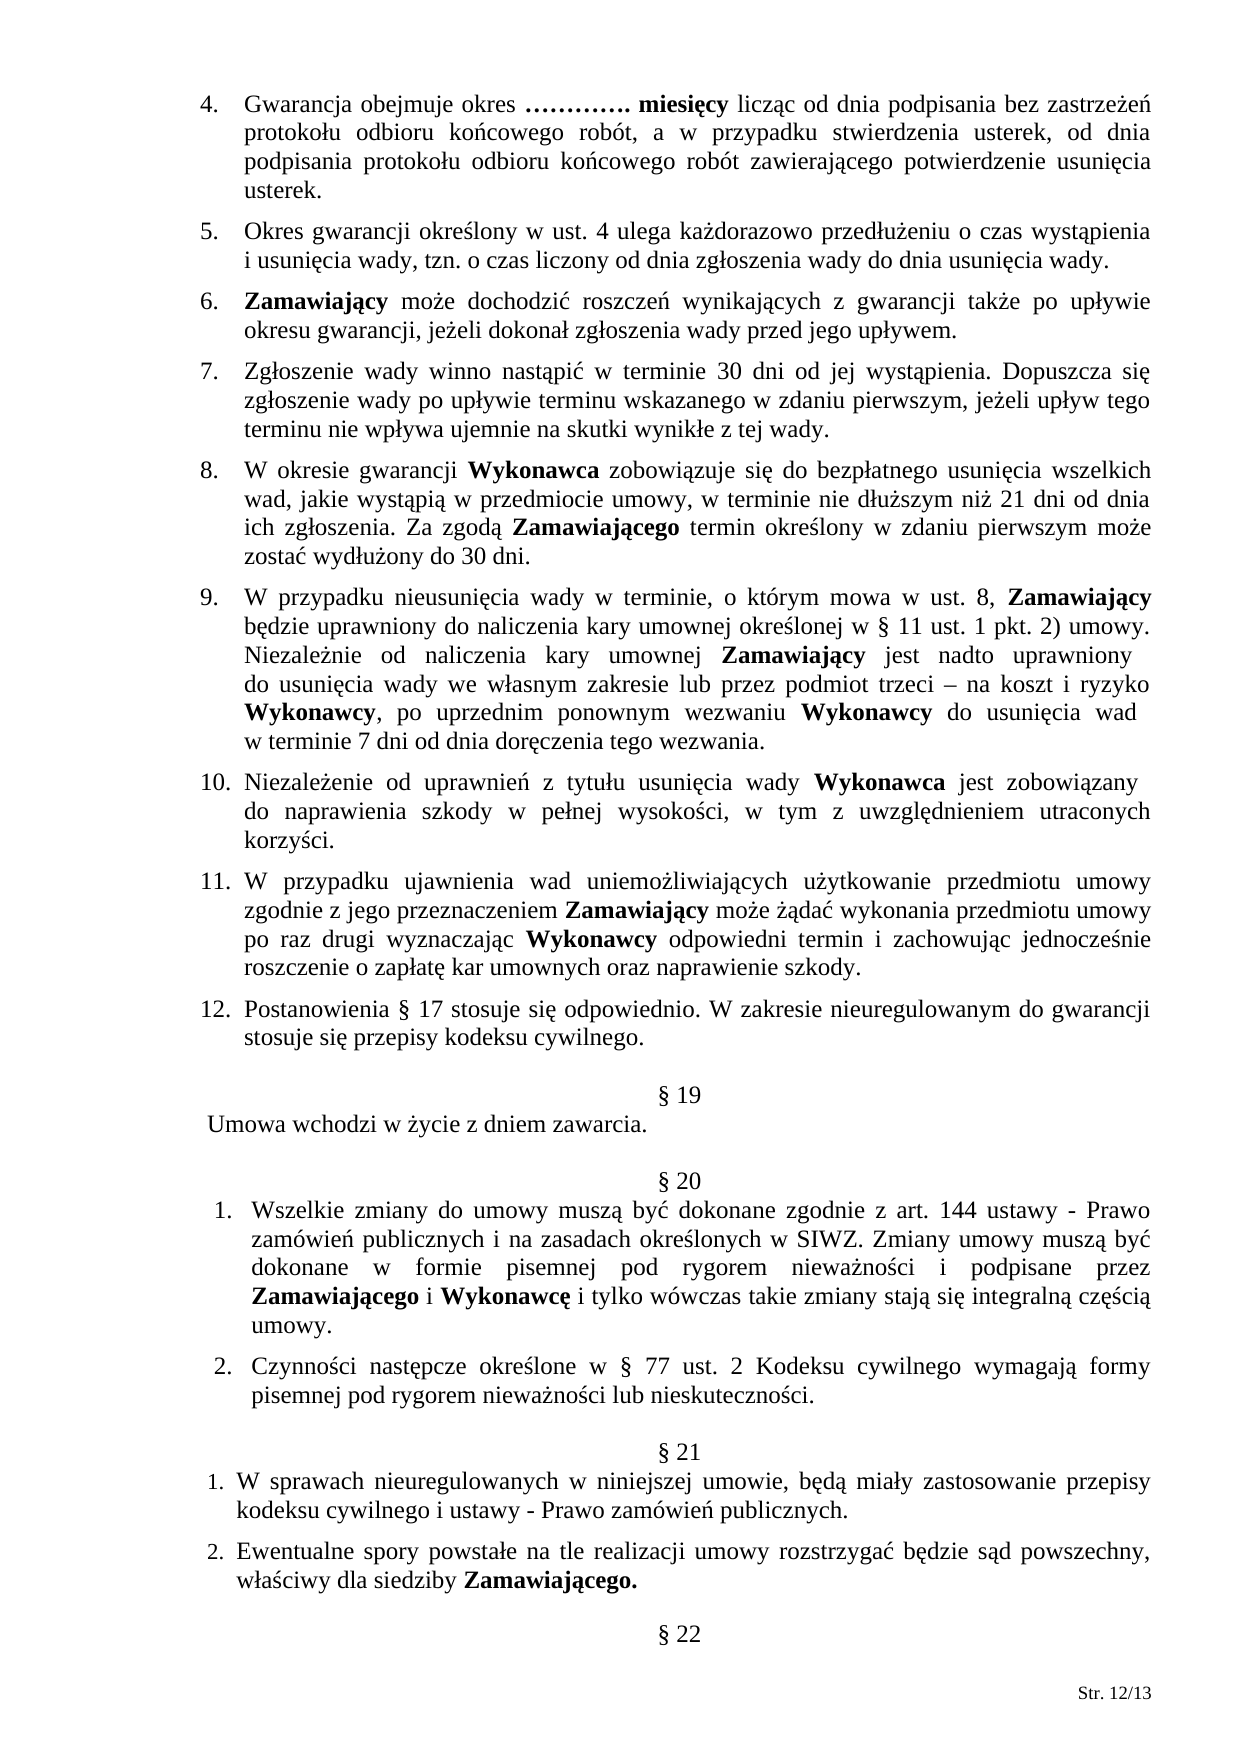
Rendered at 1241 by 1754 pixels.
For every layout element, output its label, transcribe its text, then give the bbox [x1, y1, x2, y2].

list W okresie gwarancji Wykonawca zobowiązuje się do bezpłatnego usunięcia wszelkich wad, jakie wystąpią w przedmiocie umowy, w terminie nie dłuższym niż 21 dni od dnia ich zgłoszenia. Za zgodą Zamawiającego termin określony w zdaniu pierwszym może zostać wydłużony do 30 dni. [200, 455, 1152, 570]
text 19 [207, 1080, 1152, 1109]
list W przypadku ujawnienia wad uniemożliwiających użytkowanie przedmiotu umowy zgodnie z jego przeznaczeniem Zamawiający może żądać wykonania przedmiotu umowy po raz drugi wyznaczając Wykonawcy odpowiedni termin i zachowując jednocześnie roszczenie o zapłatę kar umownych oraz naprawienie szkody. [200, 866, 1152, 981]
text 20 [207, 1166, 1152, 1195]
text Umowa wchodzi w życie z dniem zawarcia. [207, 1109, 1152, 1137]
list W sprawach nieuregulowanych w niniejszej umowie, będą miały zastosowanie przepisy kodeksu cywilnego i ustawy - Prawo zamówień publicznych. [207, 1466, 1152, 1524]
list Wszelkie zmiany do umowy muszą być dokonane zgodnie z art. 144 ustawy - Prawo zamówień publicznych i na zasadach określonych w SIWZ. Zmiany umowy muszą być dokonane w formie pisemnej pod rygorem nieważności i podpisane przez Zamawiającego i Wykonawcę i tylko wówczas takie zmiany stają się integralną częścią umowy. [214, 1195, 1152, 1339]
text § 22 [207, 1619, 1152, 1647]
list Gwarancja obejmuje okres …………. miesięcy licząc od dnia podpisania bez zastrzeżeń protokołu odbioru końcowego robót, a w przypadku stwierdzenia usterek, od dnia podpisania protokołu odbioru końcowego robót zawierającego potwierdzenie usunięcia usterek. [200, 89, 1152, 204]
text 21 [207, 1437, 1152, 1466]
list Zamawiający może dochodzić roszczeń wynikających z gwarancji także po upływie okresu gwarancji, jeżeli dokonał zgłoszenia wady przed jego upływem. [200, 286, 1152, 344]
list W przypadku nieusunięcia wady w terminie, o którym mowa w ust. 8, Zamawiający będzie uprawniony do naliczenia kary umownej określonej w § 11 ust. 1 pkt. 2) umowy. Niezależnie od naliczenia kary umownej Zamawiający jest nadto uprawniony do usunięcia wady we własnym zakresie lub przez podmiot trzeci – na koszt i ryzyko Wykonawcy, po uprzednim ponownym wezwaniu Wykonawcy do usunięcia wad w terminie 7 dni od dnia doręczenia tego wezwania. [200, 582, 1152, 755]
list Zgłoszenie wady winno nastąpić w terminie 30 dni od jej wystąpienia. Dopuszcza się zgłoszenie wady po upływie terminu wskazanego w zdaniu pierwszym, jeżeli upływ tego terminu nie wpływa ujemnie na skutki wynikłe z tej wady. [200, 356, 1152, 442]
list Postanowienia § 17 stosuje się odpowiednio. W zakresie nieuregulowanym do gwarancji stosuje się przepisy kodeksu cywilnego. [200, 994, 1152, 1051]
list Okres gwarancji określony w ust. 4 ulega każdorazowo przedłużeniu o czas wystąpienia i usunięcia wady, tzn. o czas liczony od dnia zgłoszenia wady do dnia usunięcia wady. [200, 216, 1152, 274]
list Niezależenie od uprawnień z tytułu usunięcia wady Wykonawca jest zobowiązany do naprawienia szkody w pełnej wysokości, w tym z uwzględnieniem utraconych korzyści. [200, 767, 1152, 854]
list Czynności następcze określone w § 77 ust. 2 Kodeksu cywilnego wymagają formy pisemnej pod rygorem nieważności lub nieskuteczności. [214, 1351, 1152, 1409]
list Ewentualne spory powstałe na tle realizacji umowy rozstrzygać będzie sąd powszechny, właściwy dla siedziby Zamawiającego. [207, 1536, 1152, 1594]
